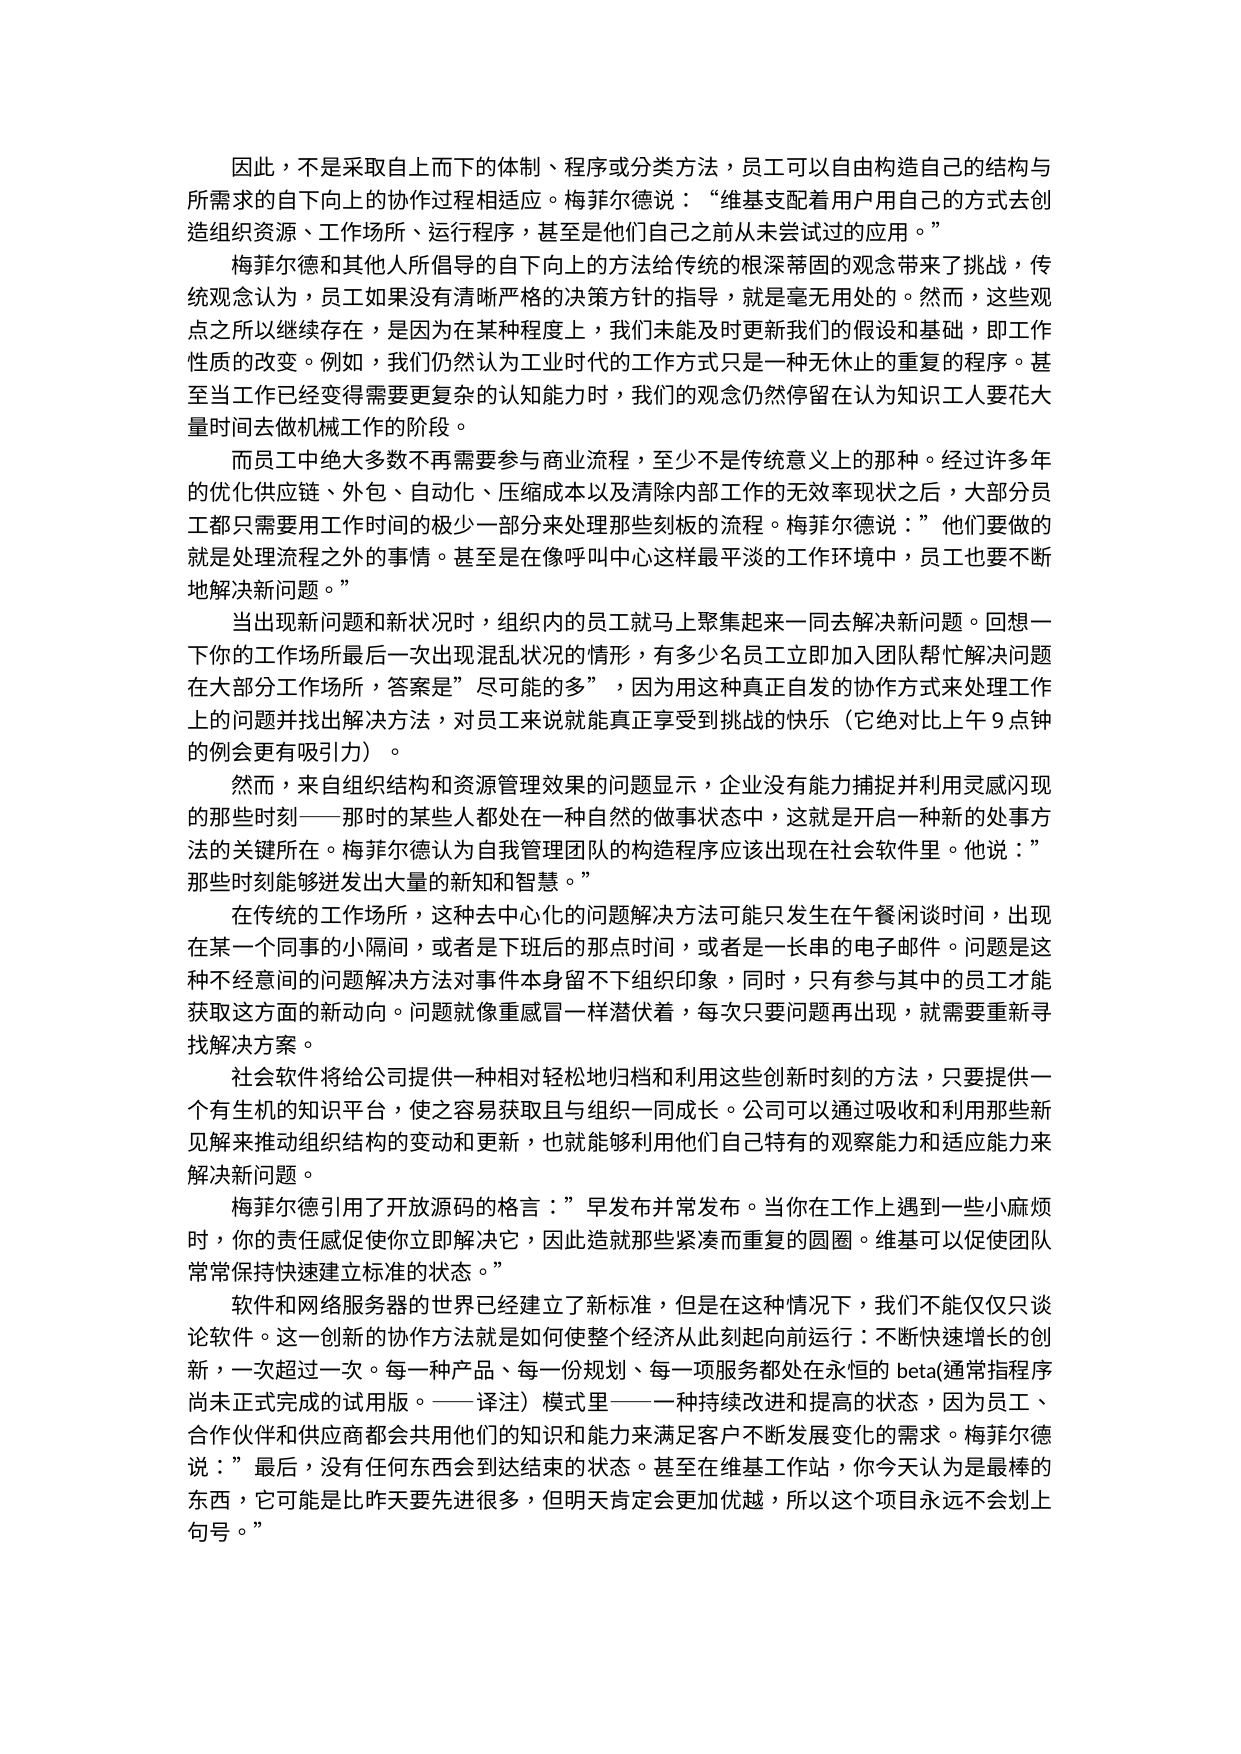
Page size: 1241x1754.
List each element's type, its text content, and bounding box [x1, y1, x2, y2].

text 社会软件将给公司提供一种相对轻松地归档和利用这些创新时刻的方法，只要提供一个有生机的知识平台，使之容易获取且与组织一同成长。公司可以通过吸收和利用那些新见解来推动组织结构的变动和更新，也就能够利用他们自己特有的观察能力和适应能力来解决新问题。 [187, 1060, 1053, 1190]
text 梅菲尔德和其他人所倡导的自下向上的方法给传统的根深蒂固的观念带来了挑战，传统观念认为，员工如果没有清晰严格的决策方针的指导，就是毫无用处的。然而，这些观点之所以继续存在，是因为在某种程度上，我们未能及时更新我们的假设和基础，即工作性质的改变。例如，我们仍然认为工业时代的工作方式只是一种无休止的重复的程序。甚至当工作已经变得需要更复杂的认知能力时，我们的观念仍然停留在认为知识工人要花大量时间去做机械工作的阶段。 [187, 247, 1053, 442]
text 而员工中绝大多数不再需要参与商业流程，至少不是传统意义上的那种。经过许多年的优化供应链、外包、自动化、压缩成本以及清除内部工作的无效率现状之后，大部分员工都只需要用工作时间的极少一部分来处理那些刻板的流程。梅菲尔德说：”他们要做的就是处理流程之外的事情。甚至是在像呼叫中心这样最平淡的工作环境中，员工也要不断地解决新问题。” [187, 442, 1053, 605]
text 因此，不是采取自上而下的体制、程序或分类方法，员工可以自由构造自己的结构与所需求的自下向上的协作过程相适应。梅菲尔德说：“维基支配着用户用自己的方式去创造组织资源、工作场所、运行程序，甚至是他们自己之前从未尝试过的应用。” [187, 150, 1053, 247]
text 当出现新问题和新状况时，组织内的员工就马上聚集起来一同去解决新问题。回想一下你的工作场所最后一次出现混乱状况的情形，有多少名员工立即加入团队帮忙解决问题？在大部分工作场所，答案是”尽可能的多”，因为用这种真正自发的协作方式来处理工作上的问题并找出解决方法，对员工来说就能真正享受到挑战的快乐（它绝对比上午9点钟的例会更有吸引力）。 [187, 605, 1053, 767]
text 梅菲尔德引用了开放源码的格言：”早发布并常发布。当你在工作上遇到一些小麻烦时，你的责任感促使你立即解决它，因此造就那些紧凑而重复的圆圈。维基可以促使团队常常保持快速建立标准的状态。” [187, 1190, 1053, 1287]
text 然而，来自组织结构和资源管理效果的问题显示，企业没有能力捕捉并利用灵感闪现的那些时刻——那时的某些人都处在一种自然的做事状态中，这就是开启一种新的处事方法的关键所在。梅菲尔德认为自我管理团队的构造程序应该出现在社会软件里。他说：”那些时刻能够迸发出大量的新知和智慧。” [187, 767, 1053, 897]
text 在传统的工作场所，这种去中心化的问题解决方法可能只发生在午餐闲谈时间，出现在某一个同事的小隔间，或者是下班后的那点时间，或者是一长串的电子邮件。问题是这种不经意间的问题解决方法对事件本身留不下组织印象，同时，只有参与其中的员工才能获取这方面的新动向。问题就像重感冒一样潜伏着，每次只要问题再出现，就需要重新寻找解决方案。 [187, 897, 1053, 1060]
text 软件和网络服务器的世界已经建立了新标准，但是在这种情况下，我们不能仅仅只谈论软件。这一创新的协作方法就是如何使整个经济从此刻起向前运行：不断快速增长的创新，一次超过一次。每一种产品、每一份规划、每一项服务都处在永恒的beta(通常指程序尚未正式完成的试用版。——译注）模式里——一种持续改进和提高的状态，因为员工、合作伙伴和供应商都会共用他们的知识和能力来满足客户不断发展变化的需求。梅菲尔德说：”最后，没有任何东西会到达结束的状态。甚至在维基工作站，你今天认为是最棒的东西，它可能是比昨天要先进很多，但明天肯定会更加优越，所以这个项目永远不会划上句号。” [187, 1287, 1053, 1547]
